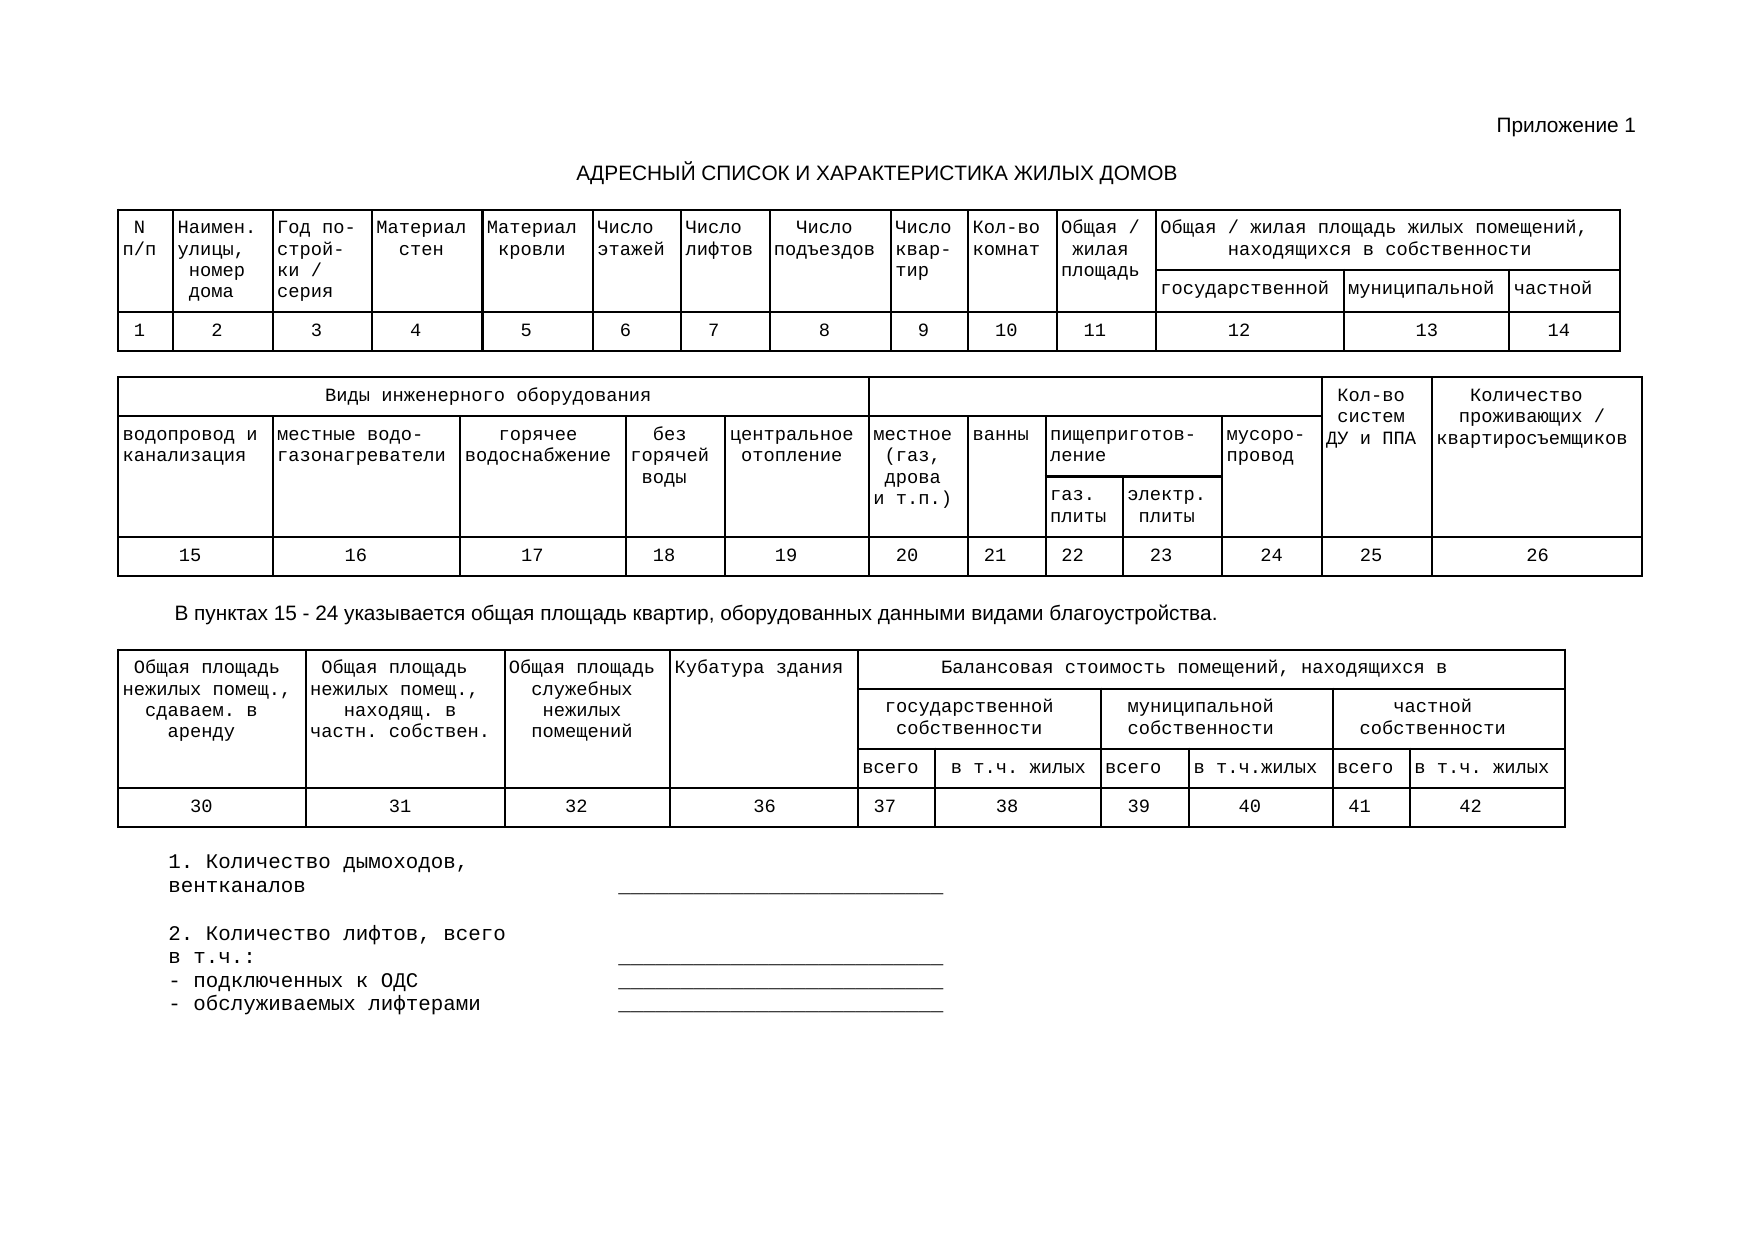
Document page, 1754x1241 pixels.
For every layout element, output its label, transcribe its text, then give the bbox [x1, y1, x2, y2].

table_header Общая площадь служебных нежилых помещений [506, 651, 669, 787]
table_cell в т.ч. жилых [936, 750, 1100, 787]
table_cell 26 [1433, 538, 1641, 574]
table_cell водопровод и канализация [119, 417, 272, 536]
table_header Общая / жилая площадь жилых помещений, находящихся в собственности [1157, 211, 1619, 269]
table_header Общая площадь нежилых помещ., сдаваем. в аренду [119, 651, 305, 787]
table_header Общая / жилая площадь [1058, 211, 1155, 311]
table_header Материал стен [373, 211, 481, 311]
table_cell местные водо- газонагреватели [274, 417, 459, 536]
table_cell 22 [1047, 538, 1122, 574]
text - подключенных к ОДС __________________________ [118, 970, 1636, 993]
table_cell 17 [461, 538, 625, 574]
table_cell 21 [969, 538, 1045, 574]
text Приложение 1 [118, 113, 1636, 137]
table_cell 40 [1190, 789, 1332, 826]
table_cell горячее водоснабжение [461, 417, 625, 536]
table_cell 7 [682, 313, 769, 350]
table_cell 8 [771, 313, 890, 350]
table_cell 15 [119, 538, 272, 574]
table_header N п/п [119, 211, 172, 311]
table_cell 9 [892, 313, 967, 350]
table_cell частной [1510, 271, 1619, 311]
table_cell всего [1102, 750, 1188, 787]
table_header Число лифтов [682, 211, 769, 311]
table_cell в т.ч.жилых [1190, 750, 1332, 787]
table_header Материал кровли [484, 211, 592, 311]
text вентканалов __________________________ [118, 875, 1636, 899]
table_cell местное (газ, дрова и т.п.) [870, 417, 967, 536]
table_header Количество проживающих / квартиросъемщиков [1433, 378, 1641, 536]
table_header Кол-во систем ДУ и ППА [1323, 378, 1431, 536]
table_cell 6 [594, 313, 680, 350]
table_cell 30 [119, 789, 305, 826]
table_cell государственной собственности [859, 690, 1100, 748]
table_cell всего [1334, 750, 1409, 787]
table_cell 13 [1345, 313, 1508, 350]
table_header Число подъездов [771, 211, 890, 311]
table_cell всего [859, 750, 934, 787]
table_cell муниципальной [1345, 271, 1508, 311]
table_header Год по- строй- ки / серия [274, 211, 371, 311]
table_header Общая площадь нежилых помещ., находящ. в частн. собствен. [307, 651, 504, 787]
table_cell 12 [1157, 313, 1343, 350]
table_cell 20 [870, 538, 967, 574]
table_cell 38 [936, 789, 1100, 826]
table_cell 4 [373, 313, 481, 350]
table_cell 42 [1411, 789, 1564, 826]
table_cell 37 [859, 789, 934, 826]
table_header Число этажей [594, 211, 680, 311]
table_header Наимен. улицы, номер дома [174, 211, 272, 311]
table_cell 18 [627, 538, 724, 574]
table_header Кол-во комнат [969, 211, 1056, 311]
text 2. Количество лифтов, всего [118, 922, 1636, 946]
text АДРЕСНЫЙ СПИСОК И ХАРАКТЕРИСТИКА ЖИЛЫХ ДОМОВ [118, 161, 1636, 184]
table_cell центральное отопление [726, 417, 868, 536]
table_cell 2 [174, 313, 272, 350]
text 1. Количество дымоходов, [118, 852, 1636, 875]
table_cell газ. плиты [1047, 478, 1122, 536]
table_cell 31 [307, 789, 504, 826]
table_cell 25 [1323, 538, 1431, 574]
table_cell 11 [1058, 313, 1155, 350]
table_header Балансовая стоимость помещений, находящихся в [859, 651, 1564, 687]
table_cell государственной [1157, 271, 1343, 311]
table_cell 14 [1510, 313, 1619, 350]
table_header Число квар- тир [892, 211, 967, 311]
table_cell частной собственности [1334, 690, 1564, 748]
table_cell 16 [274, 538, 459, 574]
table_cell 36 [671, 789, 857, 826]
table_cell без горячей воды [627, 417, 724, 536]
table_cell ванны [969, 417, 1045, 536]
table_header [870, 378, 1321, 415]
text - обслуживаемых лифтерами __________________________ [118, 993, 1636, 1017]
text В пунктах 15 - 24 указывается общая площадь квартир, оборудованных данными видами благоустройства. [118, 601, 1636, 624]
table_cell 5 [484, 313, 592, 350]
text в т.ч.: __________________________ [118, 946, 1636, 970]
table_cell 24 [1223, 538, 1321, 574]
table_cell в т.ч. жилых [1411, 750, 1564, 787]
table_cell пищеприготов- ление [1047, 417, 1221, 475]
table_cell 23 [1124, 538, 1221, 574]
table_cell муниципальной собственности [1102, 690, 1332, 748]
table_cell 10 [969, 313, 1056, 350]
table_cell 39 [1102, 789, 1188, 826]
table_cell электр. плиты [1124, 478, 1221, 536]
table_cell 19 [726, 538, 868, 574]
table_cell мусоро- провод [1223, 417, 1321, 536]
table_header Виды инженерного оборудования [119, 378, 868, 415]
table_cell 1 [119, 313, 172, 350]
table_cell 32 [506, 789, 669, 826]
table_cell 3 [274, 313, 371, 350]
table_header Кубатура здания [671, 651, 857, 787]
table_cell 41 [1334, 789, 1409, 826]
